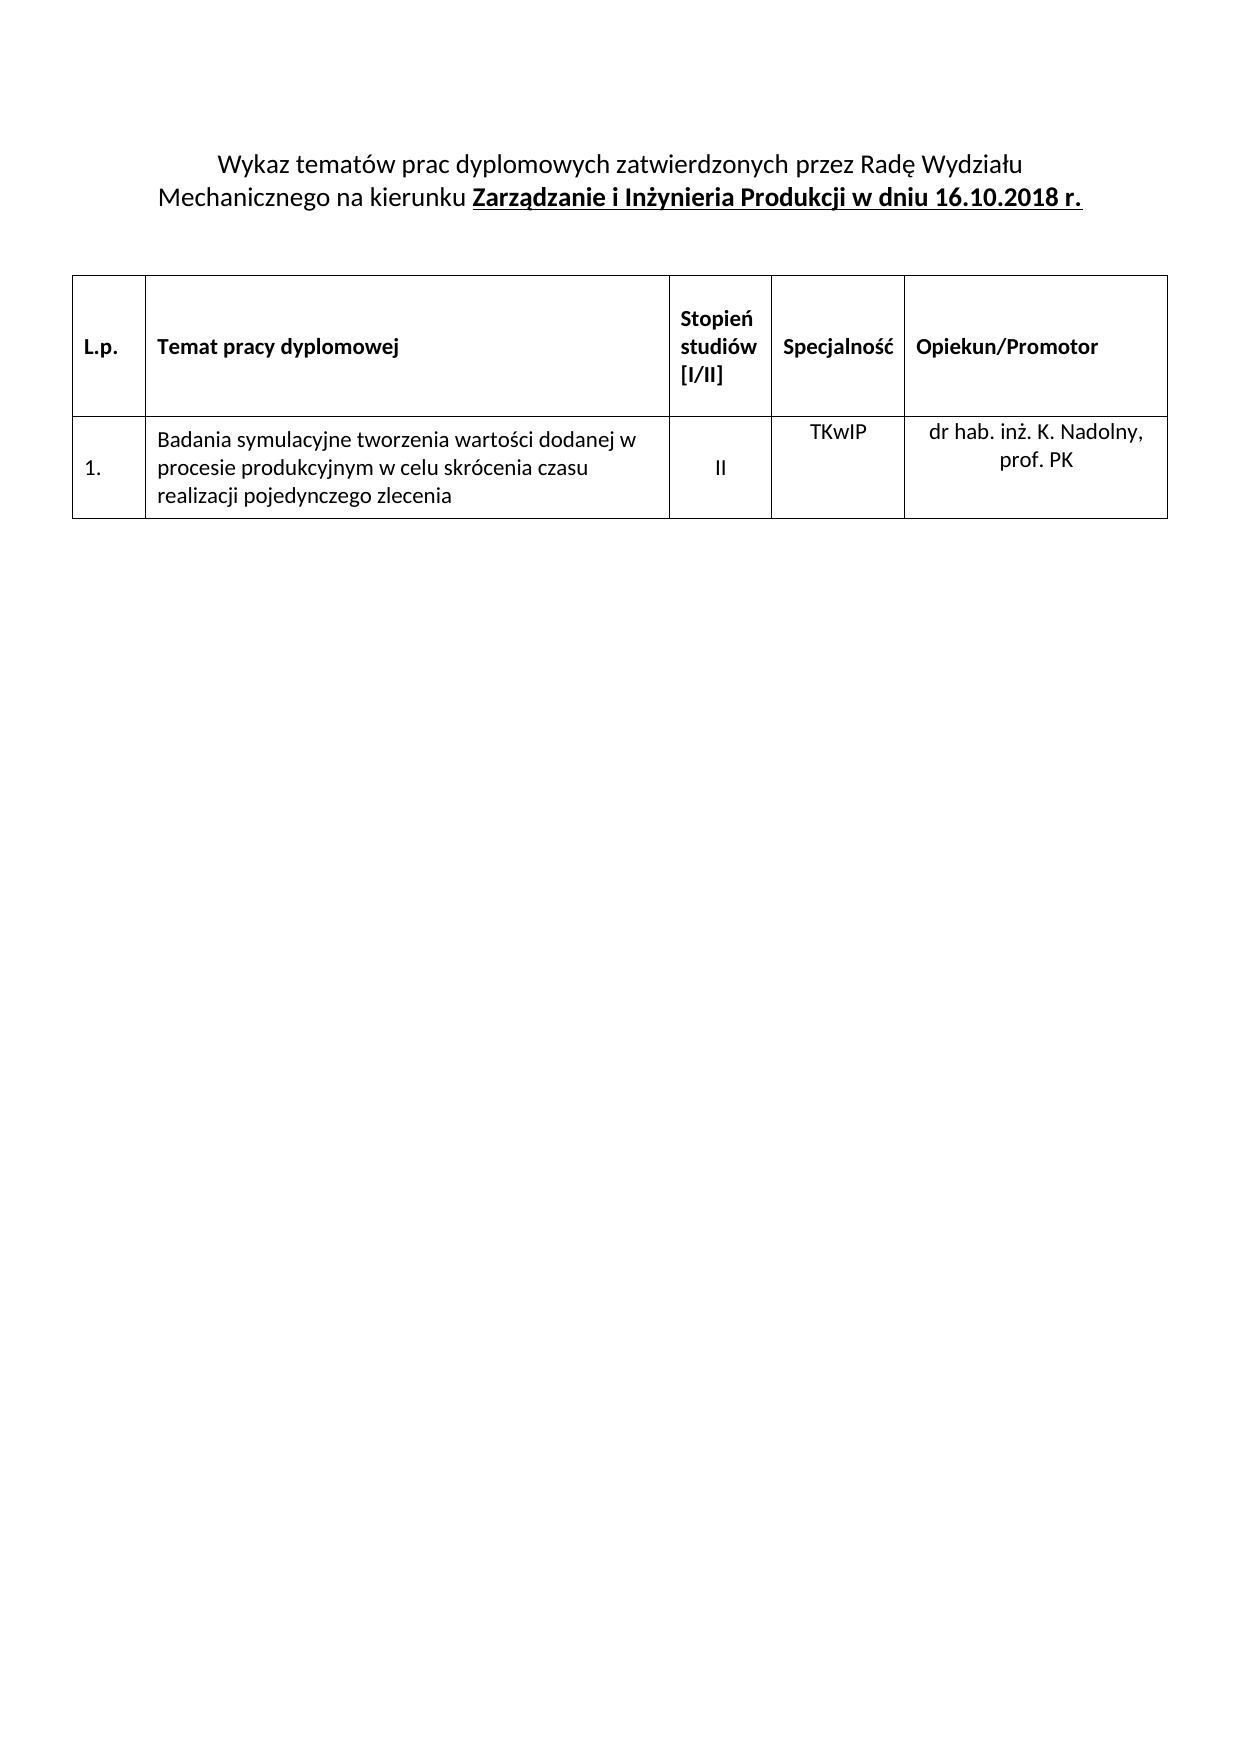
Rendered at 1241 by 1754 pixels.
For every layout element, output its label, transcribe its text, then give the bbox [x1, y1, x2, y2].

table_header Opiekun/Promotor [905, 276, 1167, 416]
table_header Temat pracy dyplomowej [146, 276, 669, 416]
table_header L.p. [73, 276, 145, 416]
text Wykaz tematów prac dyplomowych zatwierdzonych przez Radę Wydziału Mechanicznego na kierunku Zarządzanie i Inżynieria Produkcji w dniu 16.10.2018 r. [148, 148, 1093, 214]
table_cell Badania symulacyjne tworzenia wartości dodanej w procesie produkcyjnym w celu skrócenia czasu realizacji pojedynczego zlecenia [146, 417, 669, 518]
table_header Stopień studiów [I/II] [670, 276, 771, 416]
table_cell II [670, 417, 771, 518]
table_header Specjalność [772, 276, 904, 416]
table_cell 1. [73, 417, 145, 518]
table_cell dr hab. inż. K. Nadolny, prof. PK [905, 417, 1167, 518]
table_cell TKwIP [772, 417, 904, 518]
